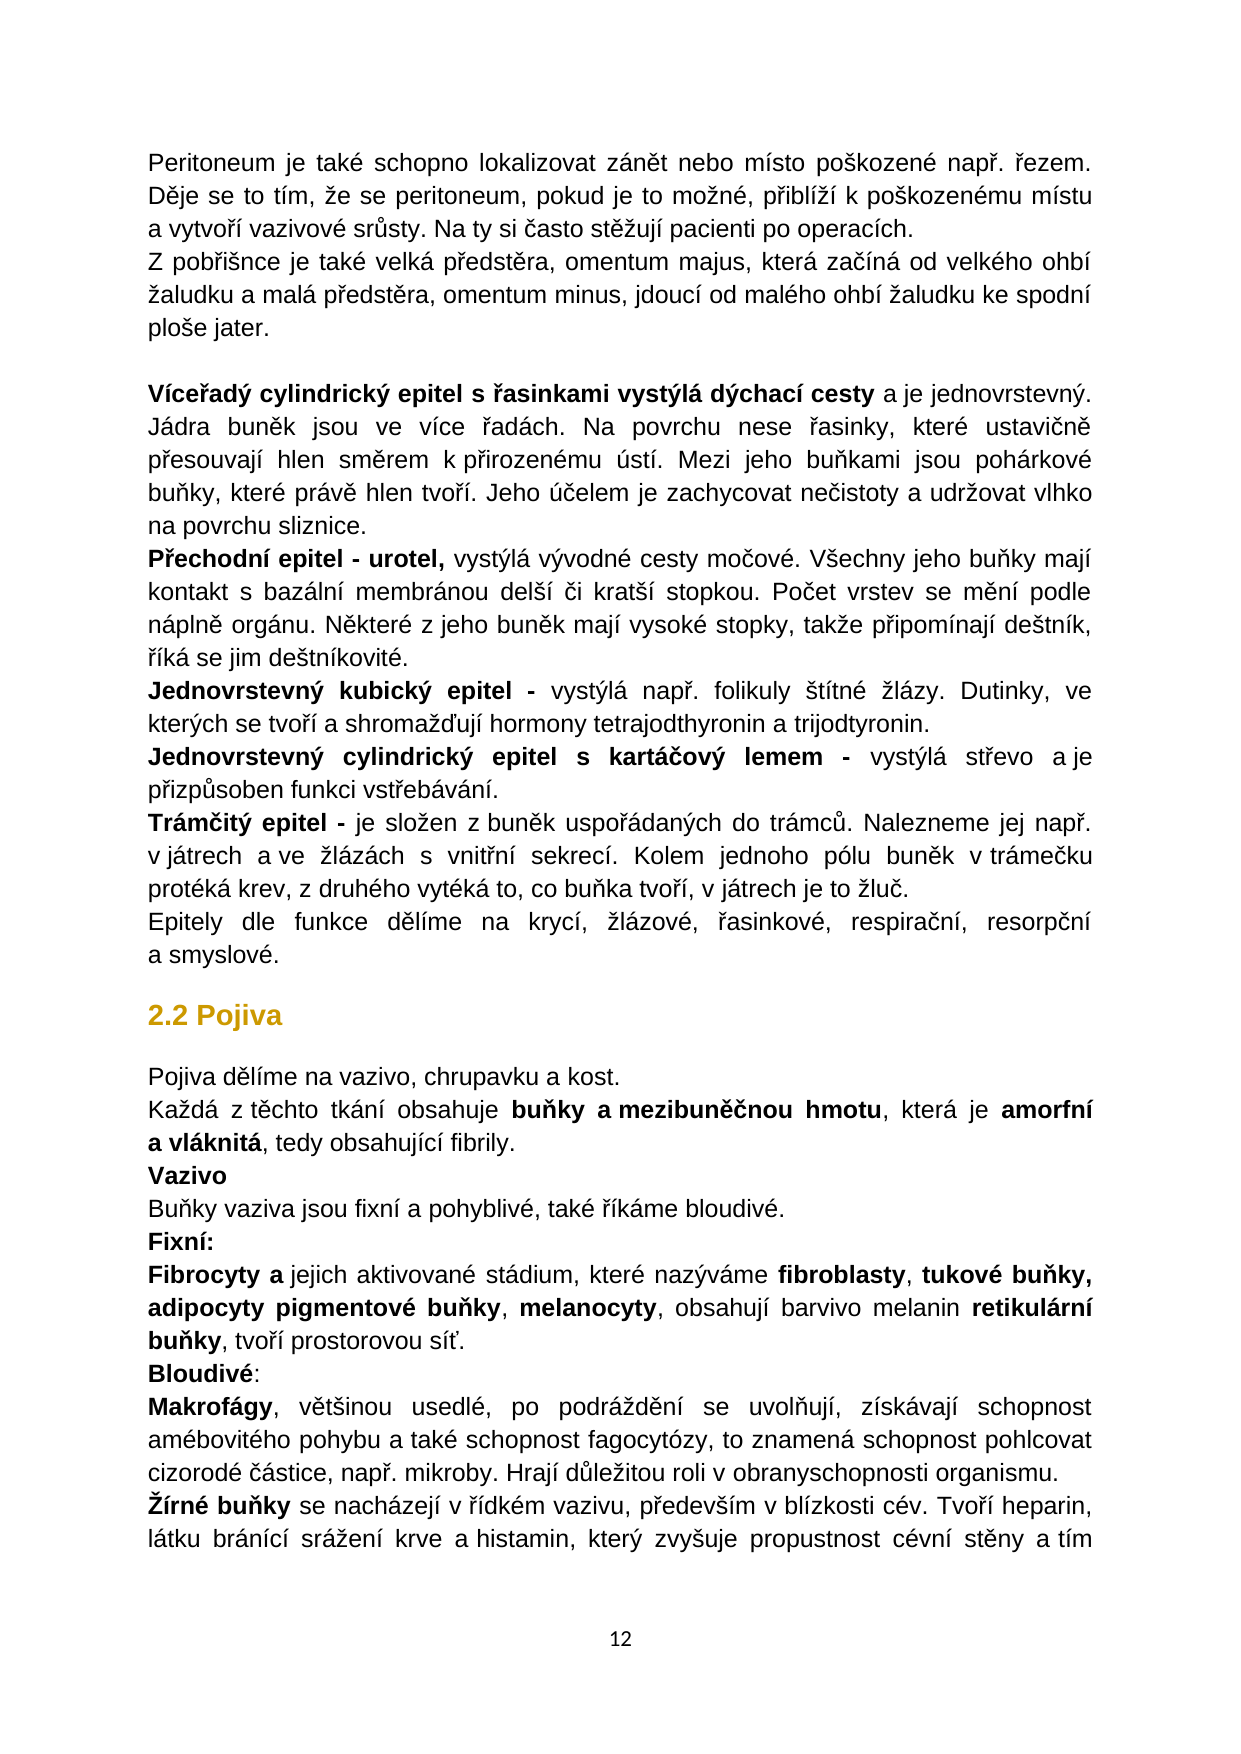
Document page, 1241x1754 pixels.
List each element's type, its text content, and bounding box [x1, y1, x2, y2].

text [148, 1491, 1093, 1553]
text Víceřadý cylindrický epitel s řasinkami vystýlá dýchací cesty a je jednovrstevný. Jádra buněk jsou ve více řadách. Na povrchu nese řasinky, které ustavičně přesouvají hlen směrem k přirozenému ústí. Mezi jeho buňkami jsou pohárkové buňky, které právě hlen tvoří. Jeho účelem je zachycovat nečistoty a udržovat vlhko na povrchu sliznice. [148, 379, 1093, 539]
text Z pobřišnce je také velká předstěra, omentum majus, která začíná od velkého ohbí žaludku a malá předstěra, omentum minus, jdoucí od malého ohbí žaludku ke spodní ploše jater. [148, 247, 1093, 341]
text Jednovrstevný cylindrický epitel s kartáčový lemem - vystýlá střevo a je přizpůsoben funkci vstřebávání. [148, 742, 1093, 804]
text Peritoneum je také schopno lokalizovat zánět nebo místo poškozené např. řezem. Děje se to tím, že se peritoneum, pokud je to možné, přiblíží k poškozenému místu a vytvoří vazivové srůsty. Na ty si často stěžují pacienti po operacích. [148, 148, 1093, 242]
text Makrofágy, většinou usedlé, po podráždění se uvolňují, získávají schopnost amébovitého pohybu a také schopnost fagocytózy, to znamená schopnost pohlcovat cizorodé částice, např. mikroby. Hrají důležitou roli v obranyschopnosti organismu. [148, 1392, 1093, 1487]
text Bloudivé: [148, 1359, 1093, 1388]
subtitle 2.2 Pojiva [148, 998, 1093, 1032]
text Fixní: [148, 1227, 1093, 1256]
text Fibrocyty a jejich aktivované stádium, které nazýváme fibroblasty, tukové buňky, adipocyty pigmentové buňky, melanocyty, obsahují barvivo melanin retikulární buňky, tvoří prostorovou síť. [148, 1260, 1093, 1354]
text Každá z těchto tkání obsahuje buňky a mezibuněčnou hmotu, která je amorfní a vláknitá, tedy obsahující fibrily. [148, 1095, 1093, 1156]
text Vazivo [148, 1161, 1093, 1189]
text Jednovrstevný kubický epitel - vystýlá např. folikuly štítné žlázy. Dutinky, ve kterých se tvoří a shromažďují hormony tetrajodthyronin a trijodtyronin. [148, 676, 1093, 738]
text Přechodní epitel - urotel, vystýlá vývodné cesty močové. Všechny jeho buňky mají kontakt s bazální membránou delší či kratší stopkou. Počet vrstev se mění podle náplně orgánu. Některé z jeho buněk mají vysoké stopky, takže připomínají deštník, říká se jim deštníkovité. [148, 544, 1093, 672]
text Pojiva dělíme na vazivo, chrupavku a kost. [148, 1062, 1093, 1090]
text Trámčitý epitel - je složen z buněk uspořádaných do trámců. Nalezneme jej např. v játrech a ve žlázách s vnitřní sekrecí. Kolem jednoho pólu buněk v trámečku protéká krev, z druhého vytéká to, co buňka tvoří, v játrech je to žluč. [148, 808, 1093, 903]
text Epitely dle funkce dělíme na krycí, žlázové, řasinkové, respirační, resorpční a smyslové. [148, 907, 1093, 969]
text Buňky vaziva jsou fixní a pohyblivé, také říkáme bloudivé. [148, 1194, 1093, 1222]
